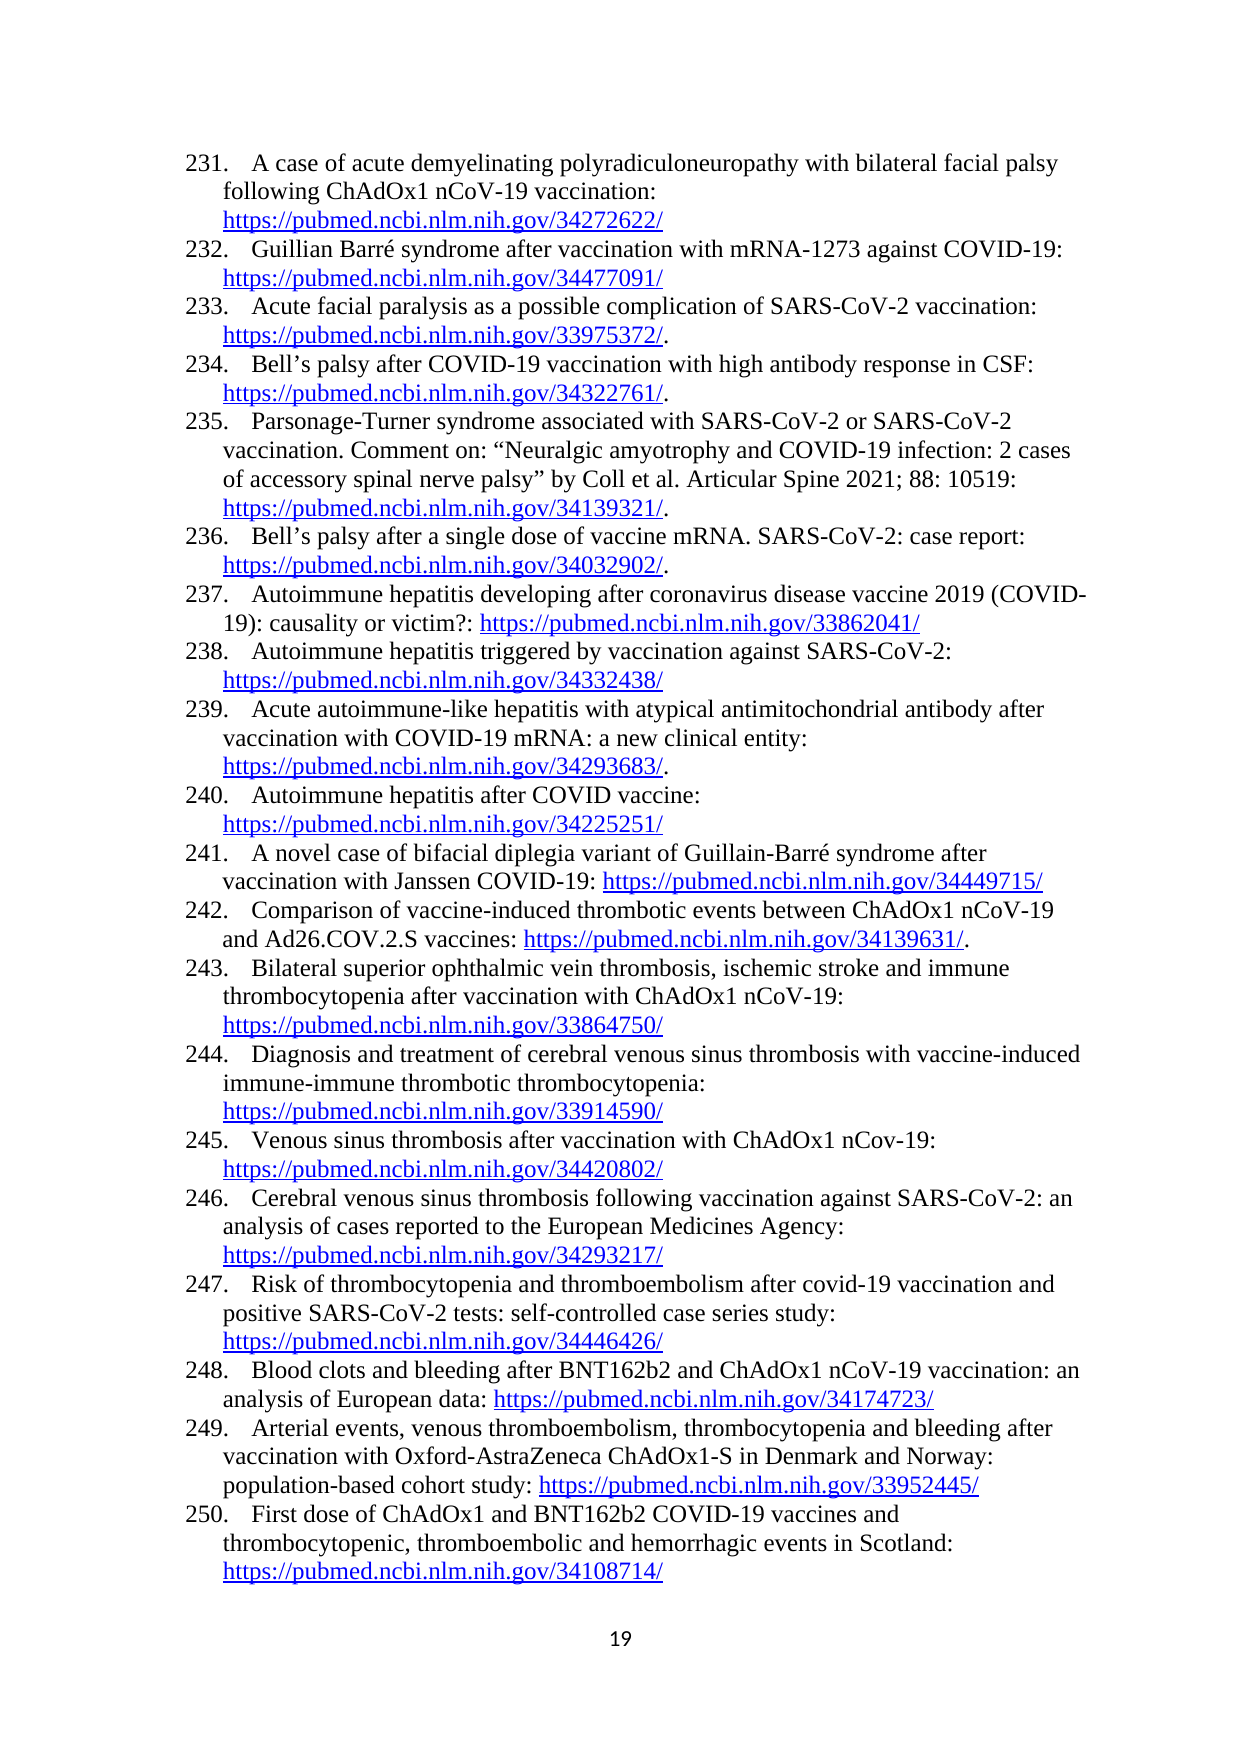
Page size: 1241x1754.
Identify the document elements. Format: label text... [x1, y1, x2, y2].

list Acute autoimmune-like hepatitis with atypical antimitochondrial antibody after vaccination with COVID-19 mRNA: a new clinical entity: https://pubmed.ncbi.nlm.nih.gov/34293683/. [185, 694, 1093, 780]
list Bell’s palsy after COVID-19 vaccination with high antibody response in CSF: https://pubmed.ncbi.nlm.nih.gov/34322761/. [185, 349, 1093, 406]
list Arterial events, venous thromboembolism, thrombocytopenia and bleeding after vaccination with Oxford-AstraZeneca ChAdOx1-S in Denmark and Norway: population-based cohort study: https://pubmed.ncbi.nlm.nih.gov/33952445/ [185, 1413, 1093, 1499]
list Diagnosis and treatment of cerebral venous sinus thrombosis with vaccine-induced immune-immune thrombotic thrombocytopenia: https://pubmed.ncbi.nlm.nih.gov/33914590/ [185, 1039, 1093, 1125]
list First dose of ChAdOx1 and BNT162b2 COVID-19 vaccines and thrombocytopenic, thromboembolic and hemorrhagic events in Scotland: https://pubmed.ncbi.nlm.nih.gov/34108714/ [185, 1499, 1093, 1585]
list Venous sinus thrombosis after vaccination with ChAdOx1 nCov-19: https://pubmed.ncbi.nlm.nih.gov/34420802/ [185, 1125, 1093, 1183]
list Risk of thrombocytopenia and thromboembolism after covid-19 vaccination and positive SARS-CoV-2 tests: self-controlled case series study: https://pubmed.ncbi.nlm.nih.gov/34446426/ [185, 1269, 1093, 1355]
list Autoimmune hepatitis triggered by vaccination against SARS-CoV-2: https://pubmed.ncbi.nlm.nih.gov/34332438/ [185, 636, 1093, 694]
list Autoimmune hepatitis developing after coronavirus disease vaccine 2019 (COVID-19): causality or victim?: https://pubmed.ncbi.nlm.nih.gov/33862041/ [185, 579, 1093, 636]
list Blood clots and bleeding after BNT162b2 and ChAdOx1 nCoV-19 vaccination: an analysis of European data: https://pubmed.ncbi.nlm.nih.gov/34174723/ [185, 1355, 1093, 1413]
list A case of acute demyelinating polyradiculoneuropathy with bilateral facial palsy following ChAdOx1 nCoV-19 vaccination: https://pubmed.ncbi.nlm.nih.gov/34272622/ [185, 148, 1093, 234]
list Acute facial paralysis as a possible complication of SARS-CoV-2 vaccination: https://pubmed.ncbi.nlm.nih.gov/33975372/. [185, 291, 1093, 349]
list Comparison of vaccine-induced thrombotic events between ChAdOx1 nCoV-19 and Ad26.COV.2.S vaccines: https://pubmed.ncbi.nlm.nih.gov/34139631/. [185, 895, 1093, 953]
list Cerebral venous sinus thrombosis following vaccination against SARS-CoV-2: an analysis of cases reported to the European Medicines Agency: https://pubmed.ncbi.nlm.nih.gov/34293217/ [185, 1183, 1093, 1269]
list A novel case of bifacial diplegia variant of Guillain-Barré syndrome after vaccination with Janssen COVID-19: https://pubmed.ncbi.nlm.nih.gov/34449715/ [185, 838, 1093, 895]
list Bell’s palsy after a single dose of vaccine mRNA. SARS-CoV-2: case report: https://pubmed.ncbi.nlm.nih.gov/34032902/. [185, 521, 1093, 579]
list Guillian Barré syndrome after vaccination with mRNA-1273 against COVID-19: https://pubmed.ncbi.nlm.nih.gov/34477091/ [185, 234, 1093, 291]
list Parsonage-Turner syndrome associated with SARS-CoV-2 or SARS-CoV-2 vaccination. Comment on: “Neuralgic amyotrophy and COVID-19 infection: 2 cases of accessory spinal nerve palsy” by Coll et al. Articular Spine 2021; 88: 10519: https://pubmed.ncbi.nlm.nih.gov/34139321/. [185, 406, 1093, 521]
list Bilateral superior ophthalmic vein thrombosis, ischemic stroke and immune thrombocytopenia after vaccination with ChAdOx1 nCoV-19: https://pubmed.ncbi.nlm.nih.gov/33864750/ [185, 953, 1093, 1039]
list Autoimmune hepatitis after COVID vaccine: https://pubmed.ncbi.nlm.nih.gov/34225251/ [185, 780, 1093, 838]
